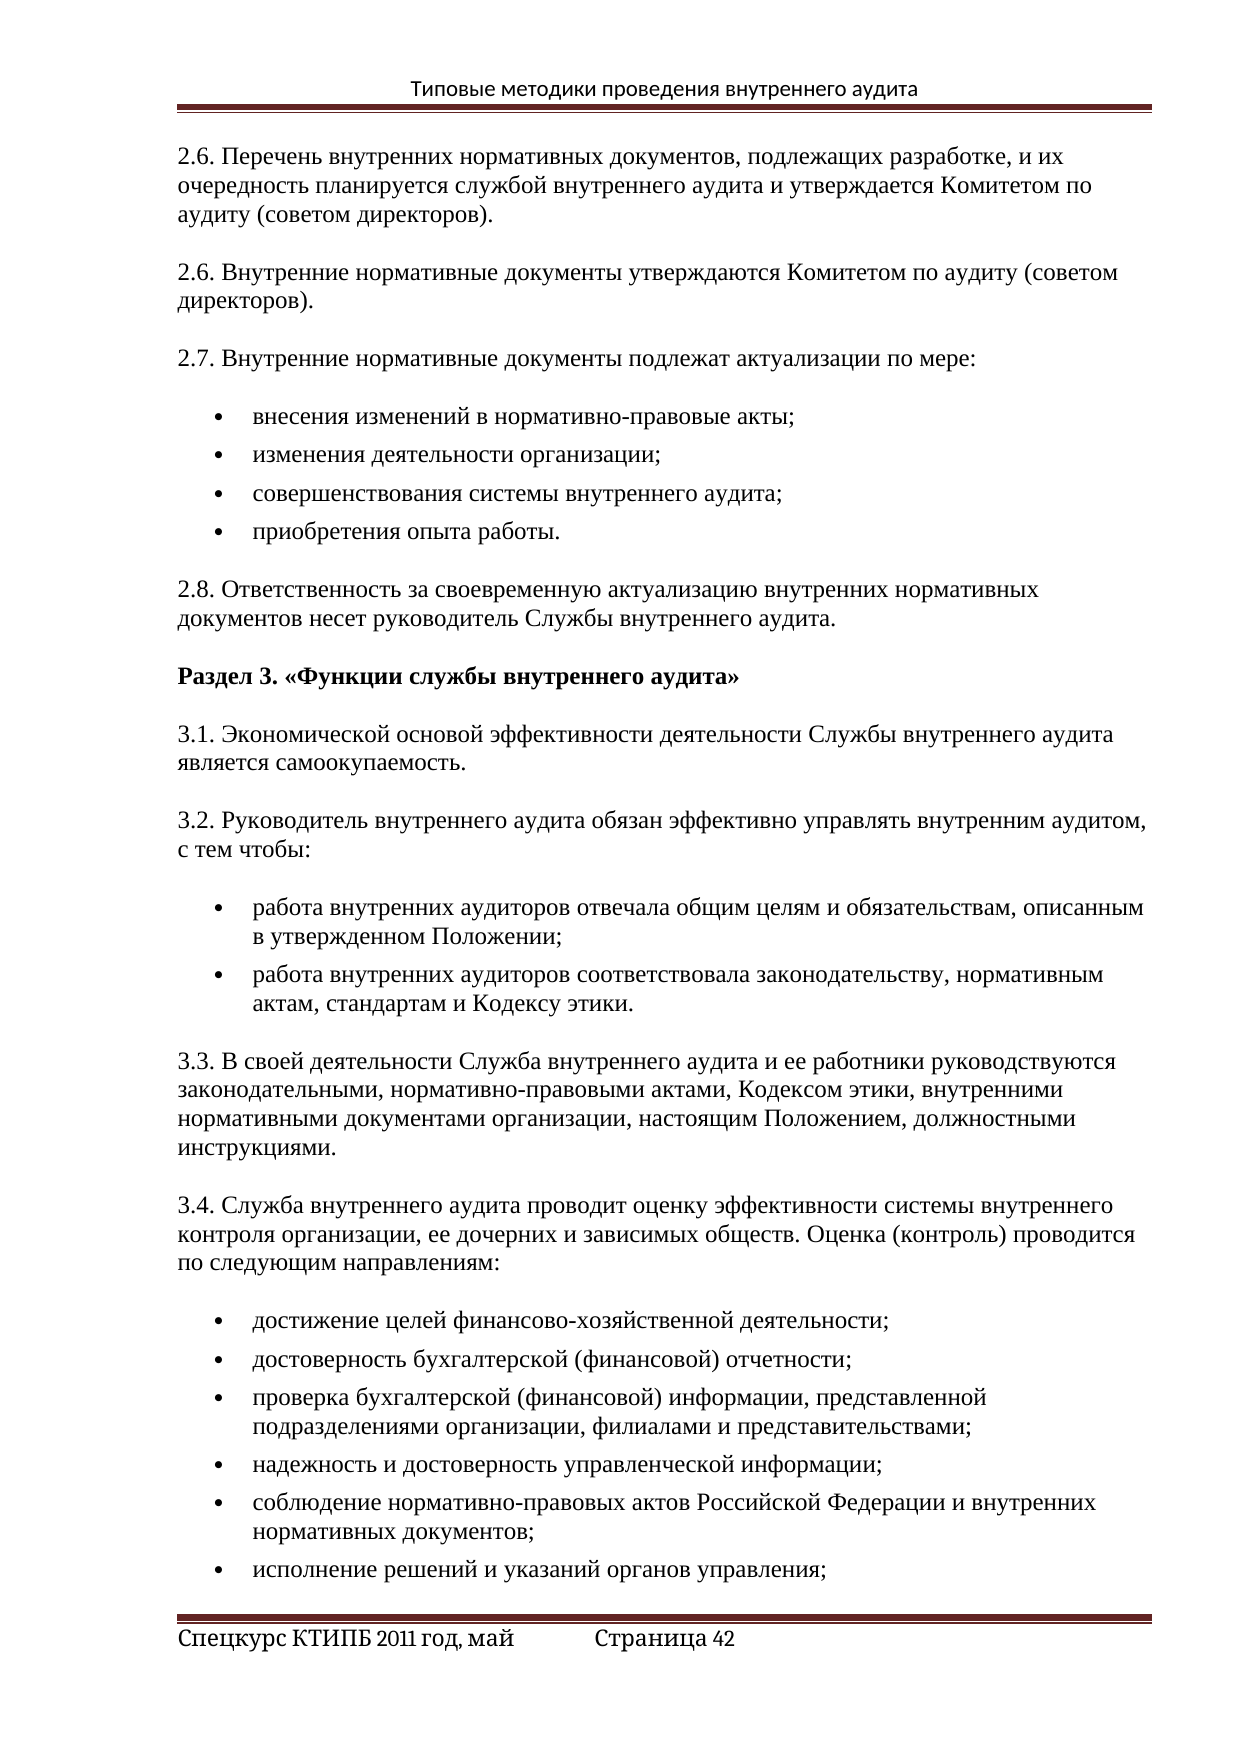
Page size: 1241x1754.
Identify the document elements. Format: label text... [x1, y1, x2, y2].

text 3.4. Служба внутреннего аудита проводит оценку эффективности системы внутреннего контроля организации, ее дочерних и зависимых обществ. Оценка (контроль) проводится по следующим направлениям: [177, 1190, 1152, 1276]
list работа внутренних аудиторов соответствовала законодательству, нормативным актам, стандартам и Кодексу этики. [215, 959, 1152, 1017]
list приобретения опыта работы. [215, 516, 1152, 545]
list надежность и достоверность управленческой информации; [215, 1449, 1152, 1478]
text 3.1. Экономической основой эффективности деятельности Службы внутреннего аудита является самоокупаемость. [177, 719, 1152, 776]
subtitle Раздел 3. «Функции службы внутреннего аудита» [177, 661, 1152, 689]
text 2.7. Внутренние нормативные документы подлежат актуализации по мере: [177, 343, 1152, 372]
list проверка бухгалтерской (финансовой) информации, представленной подразделениями организации, филиалами и представительствами; [215, 1382, 1152, 1439]
list изменения деятельности организации; [215, 439, 1152, 468]
text 3.2. Руководитель внутреннего аудита обязан эффективно управлять внутренним аудитом, с тем чтобы: [177, 805, 1152, 863]
text 2.8. Ответственность за своевременную актуализацию внутренних нормативных документов несет руководитель Службы внутреннего аудита. [177, 574, 1152, 632]
list внесения изменений в нормативно-правовые акты; [215, 401, 1152, 430]
list исполнение решений и указаний органов управления; [215, 1554, 1152, 1583]
list соблюдение нормативно-правовых актов Российской Федерации и внутренних нормативных документов; [215, 1487, 1152, 1545]
list достоверность бухгалтерской (финансовой) отчетности; [215, 1344, 1152, 1372]
list работа внутренних аудиторов отвечала общим целям и обязательствам, описанным в утвержденном Положении; [215, 892, 1152, 949]
text 3.3. В своей деятельности Служба внутреннего аудита и ее работники руководствуются законодательными, нормативно-правовыми актами, Кодексом этики, внутренними нормативными документами организации, настоящим Положением, должностными инструкциями. [177, 1046, 1152, 1161]
list достижение целей финансово-хозяйственной деятельности; [215, 1305, 1152, 1334]
text 2.6. Перечень внутренних нормативных документов, подлежащих разработке, и их очередность планируется службой внутреннего аудита и утверждается Комитетом по аудиту (советом директоров). [177, 141, 1152, 227]
list совершенствования системы внутреннего аудита; [215, 478, 1152, 507]
text 2.6. Внутренние нормативные документы утверждаются Комитетом по аудиту (советом директоров). [177, 257, 1152, 314]
